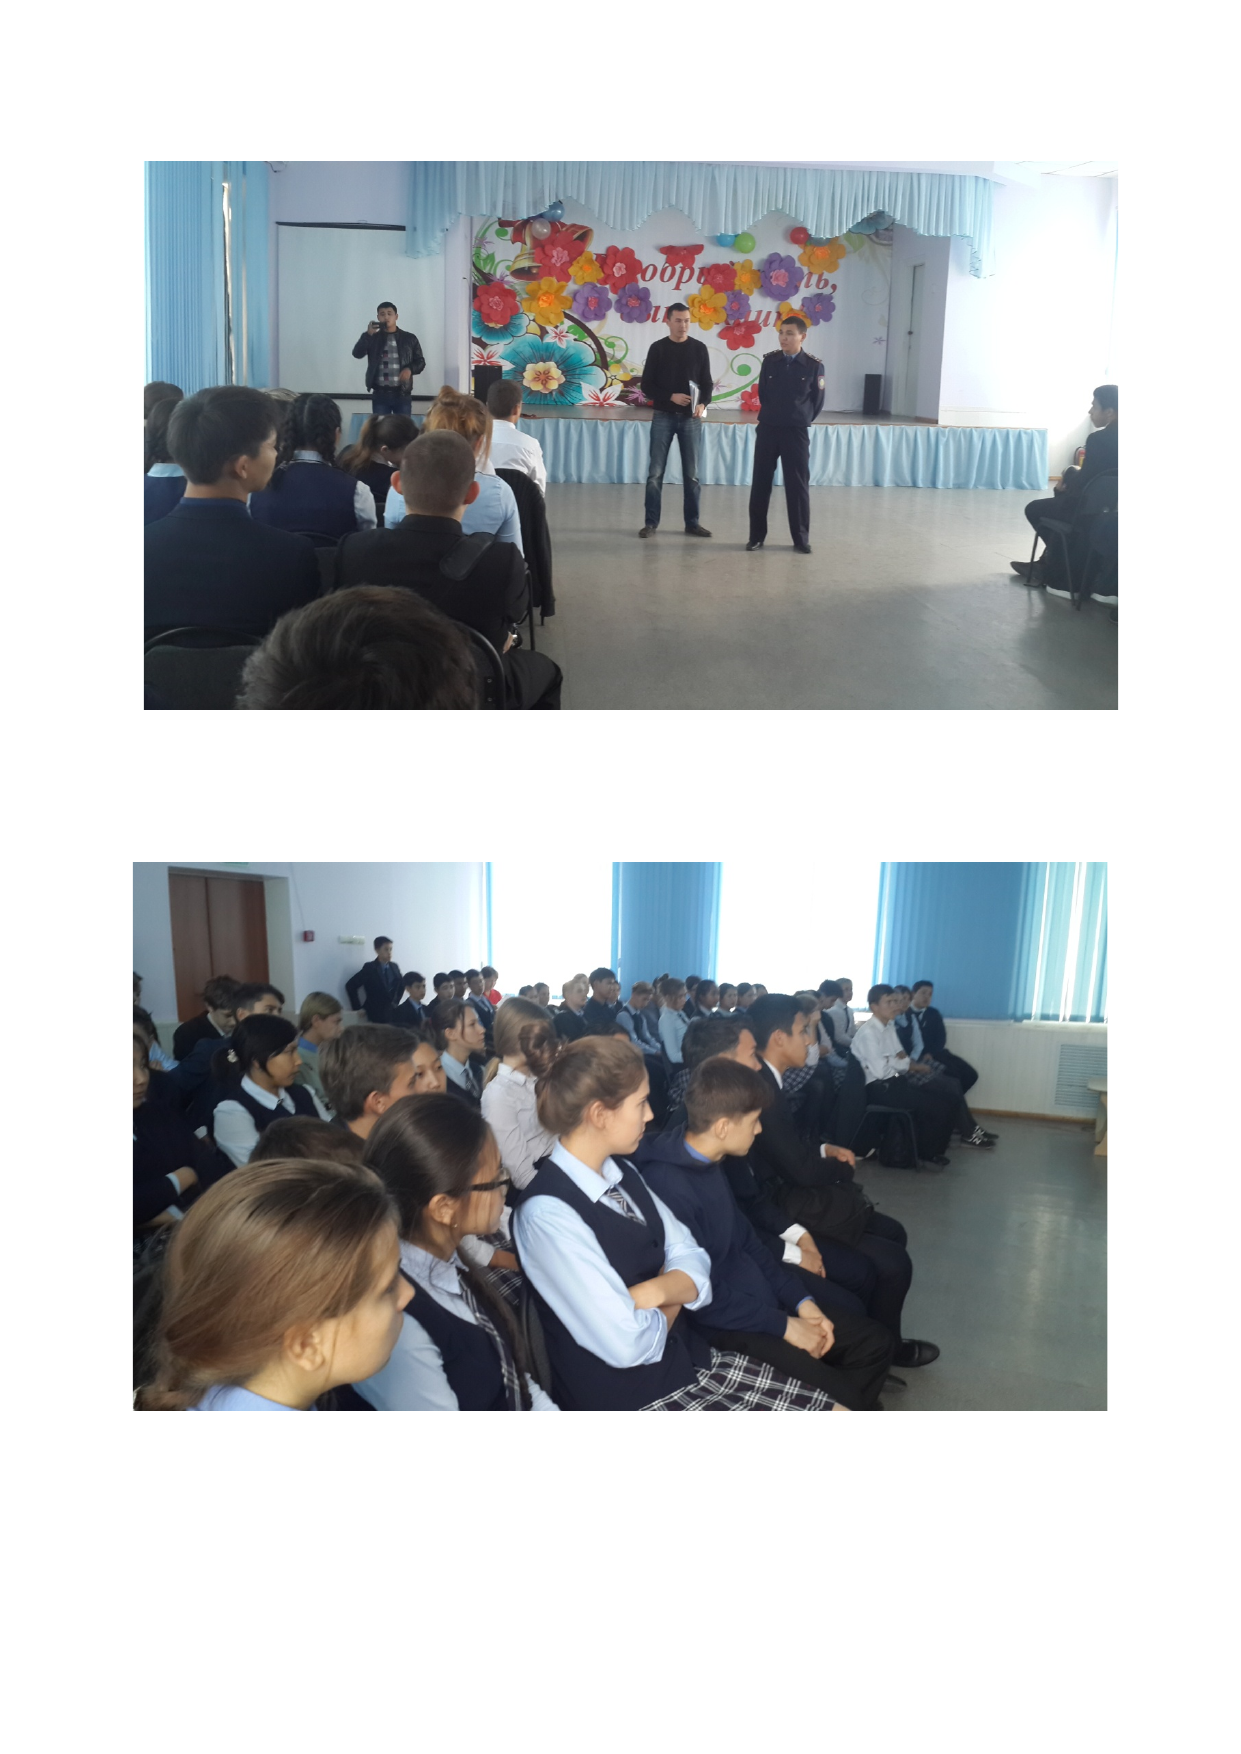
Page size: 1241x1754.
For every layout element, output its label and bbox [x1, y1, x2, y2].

picture [143, 161, 1119, 710]
picture [132, 862, 1108, 1411]
